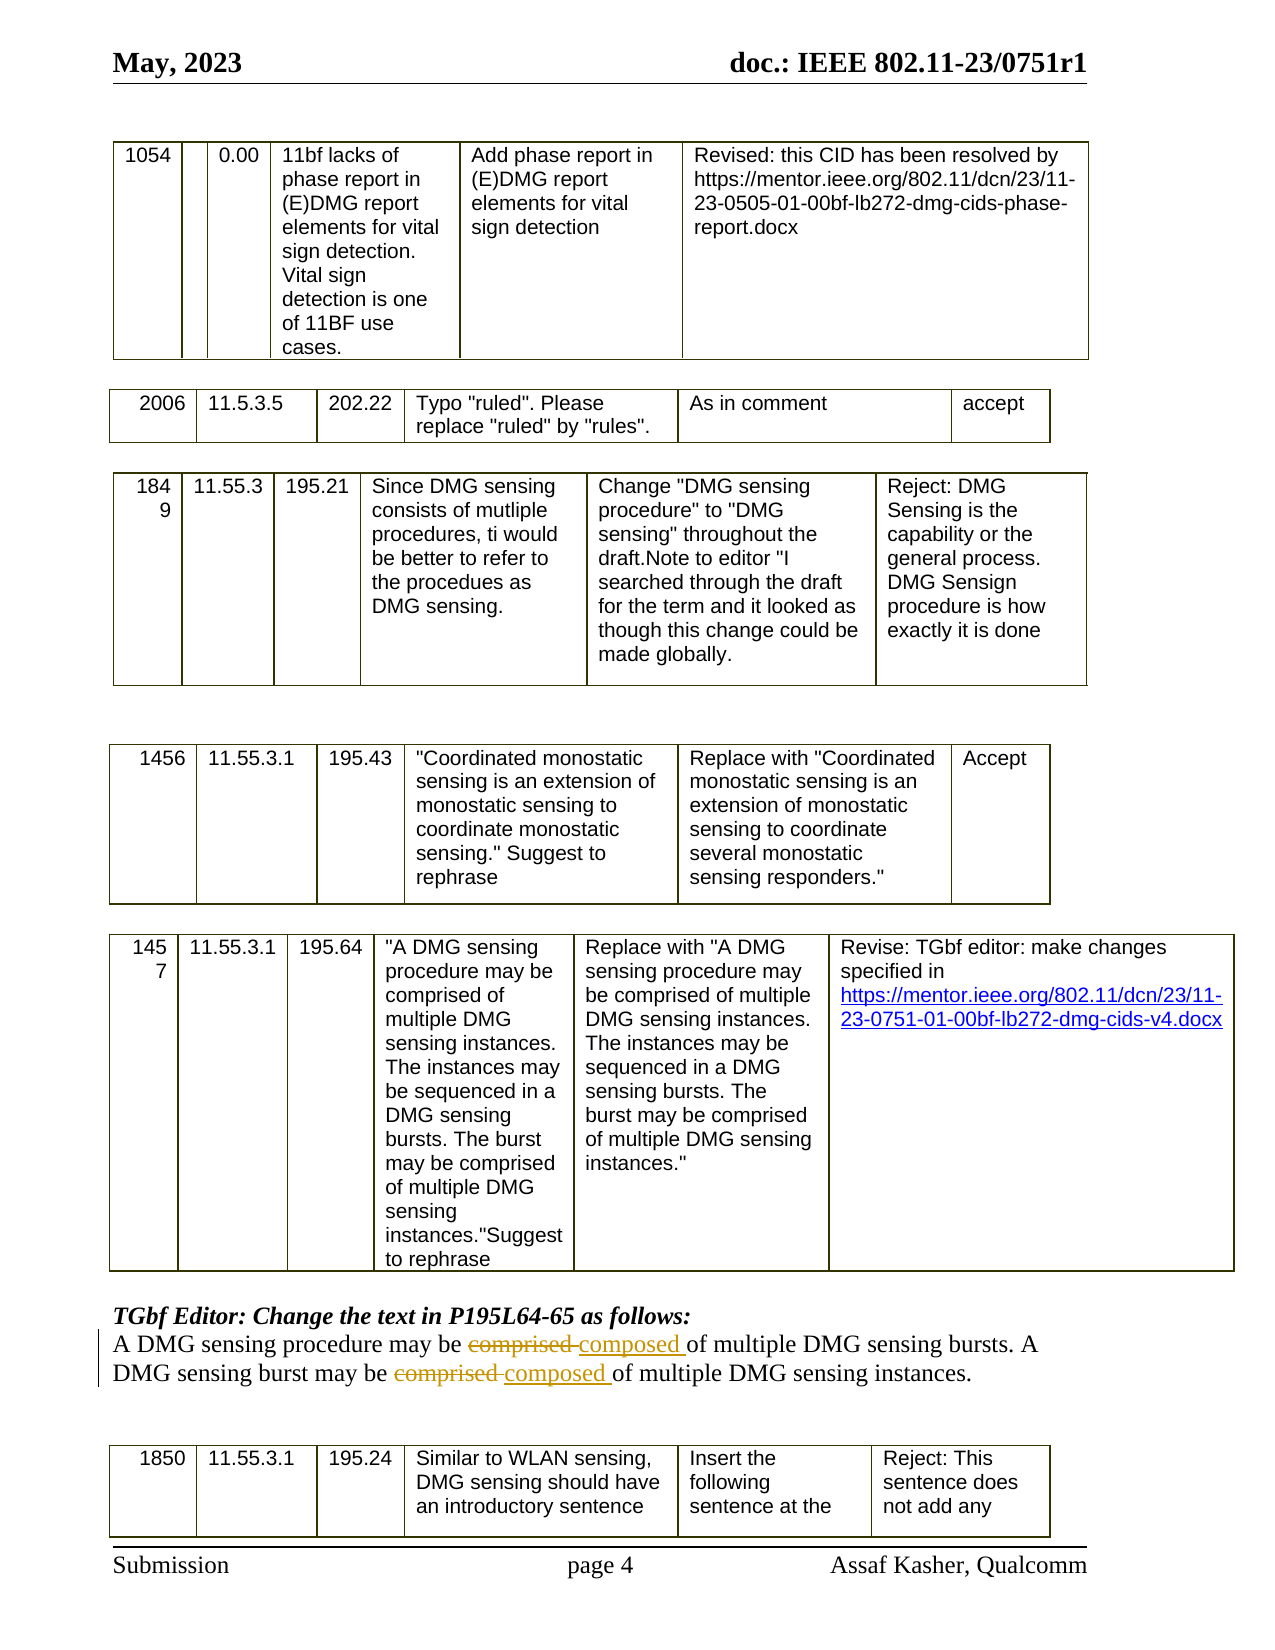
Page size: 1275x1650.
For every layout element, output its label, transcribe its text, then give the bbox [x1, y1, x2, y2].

table_header 11.55.3.1 [197, 1446, 316, 1536]
table_header Similar to WLAN sensing, DMG sensing should have an introductory sentence [405, 1446, 677, 1536]
table_header 1850 [110, 1446, 196, 1536]
text TGbf Editor: Change the text in P195L64-65 as follows: [112, 1301, 1087, 1329]
table_header 202.22 [318, 390, 404, 442]
table_header 1457 [110, 935, 177, 1270]
table_header 2006 [110, 390, 196, 442]
table_header Change "DMG sensing procedure" to "DMG sensing" throughout the draft.Note to editor "I searched through the draft for the term and it looked as though this change could be made globally. [588, 474, 875, 685]
table_header "Coordinated monostatic sensing is an extension of monostatic sensing to coordinate monostatic sensing." Suggest to rephrase [405, 745, 677, 903]
table_header Revise: TGbf editor: make changes specified in https://mentor.ieee.org/802.11/dcn/23/11-23-0751-01-00bf-lb272-dmg-cids-v4.docx [830, 935, 1233, 1270]
table_header Revised: this CID has been resolved by https://mentor.ieee.org/802.11/dcn/23/11-23-0505-01-00bf-lb272-dmg-cids-phase-report.docx [683, 143, 1088, 358]
table_header 195.64 [288, 935, 373, 1270]
table_header Replace with "A DMG sensing procedure may be comprised of multiple DMG sensing instances. The instances may be sequenced in a DMG sensing bursts. The burst may be comprised of multiple DMG sensing instances." [575, 935, 828, 1270]
table_header Insert the following sentence at the beginning of the clause "DMG sensing procedures allow a DMG STA to perform sensing. [679, 1446, 871, 1536]
table_header Typo "ruled". Please replace "ruled" by "rules". [405, 390, 677, 442]
table_header Since DMG sensing consists of mutliple procedures, ti would be better to refer to the procedues as DMG sensing. [361, 474, 586, 685]
table_header 11.55.3 [183, 474, 273, 685]
table_header 11.55.3.1 [179, 935, 287, 1270]
table_header As in comment [679, 390, 951, 442]
table_header Add phase report in (E)DMG report elements for vital sign detection [461, 143, 682, 358]
table_header 195.43 [318, 745, 404, 903]
table_header 0.00 [208, 143, 270, 358]
table_header [183, 143, 207, 358]
table_header 1456 [110, 745, 196, 903]
table_header 11bf lacks of phase report in (E)DMG report elements for vital sign detection. Vital sign detection is one of 11BF use cases. [271, 143, 459, 358]
table_header Reject: DMG Sensing is the capability or the general process. DMG Sensign procedure is how exactly it is done [877, 474, 1086, 685]
table_header 1849 [114, 474, 181, 685]
table_header 11.5.3.5 [197, 390, 316, 442]
table_header 11.55.3.1 [197, 745, 316, 903]
table_header Accept [952, 745, 1049, 903]
table_header 195.21 [275, 474, 360, 685]
table_header 1054 [114, 143, 181, 358]
table_header Reject: This sentence does not add any information beyond what can be found in clause 4. [872, 1446, 1049, 1536]
table_header accept [952, 390, 1049, 442]
table_header 195.24 [318, 1446, 404, 1536]
table_header "A DMG sensing procedure may be comprised of multiple DMG sensing instances. The instances may be sequenced in a DMG sensing bursts. The burst may be comprised of multiple DMG sensing instances."Suggest to rephrase [375, 935, 573, 1270]
text A DMG sensing procedure may be of multiple DMG sensing bursts. A DMG sensing burst may be of multiple DMG sensing instances. [112, 1329, 1087, 1387]
table_header Replace with "Coordinated monostatic sensing is an extension of monostatic sensing to coordinate several monostatic sensing responders." [679, 745, 951, 903]
